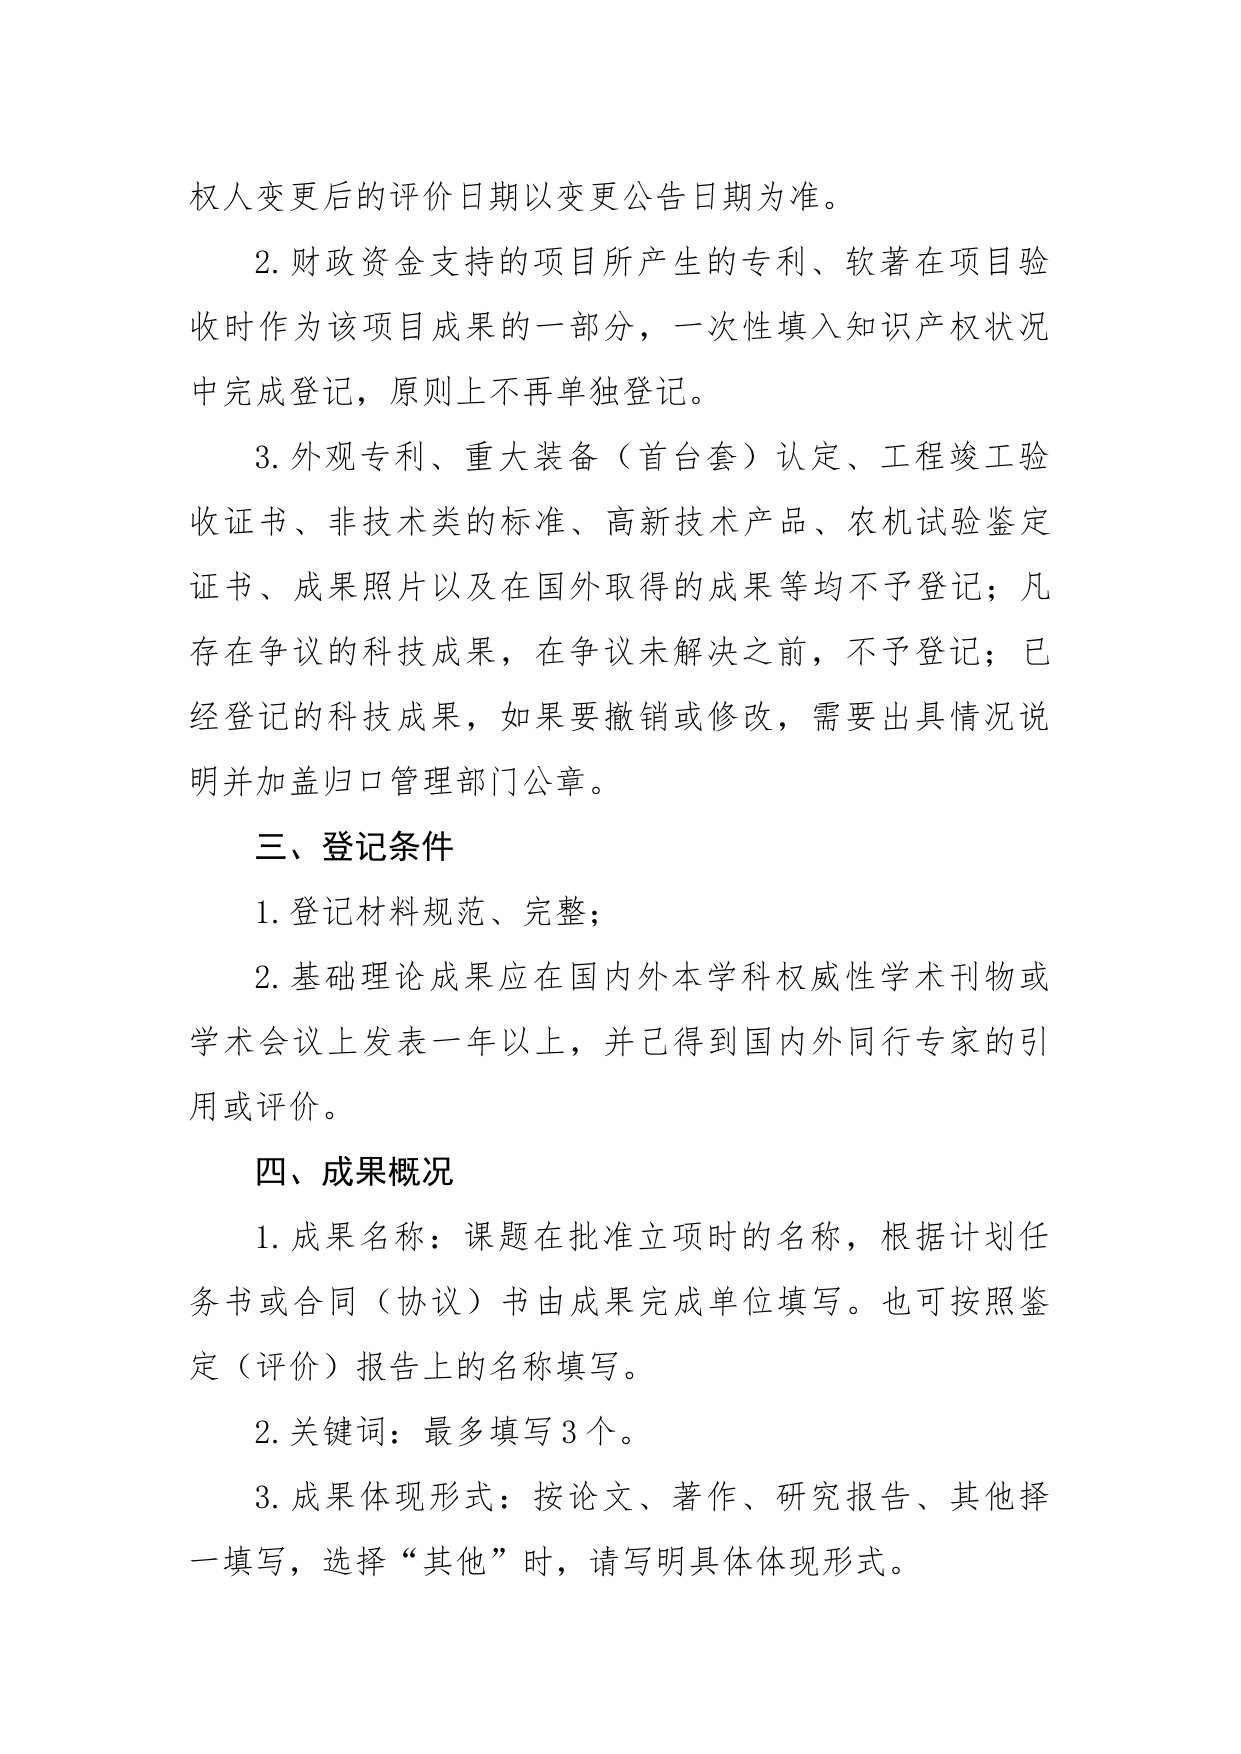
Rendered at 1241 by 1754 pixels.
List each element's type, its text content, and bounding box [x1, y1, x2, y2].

text 2.基础理论成果应在国内外本学科权威性学术刊物或学术会议上发表一年以上，并己得到国内外同行专家的引用或评价。 [187, 942, 1053, 1137]
text 四、成果概况 [187, 1137, 1053, 1202]
text 2.关键词：最多填写3个。 [187, 1397, 1053, 1462]
text 2.财政资金支持的项目所产生的专利、软著在项目验收时作为该项目成果的一部分，一次性填入知识产权状况中完成登记，原则上不再单独登记。 [187, 227, 1053, 422]
text 3.外观专利、重大装备（首台套）认定、工程竣工验收证书、非技术类的标准、高新技术产品、农机试验鉴定证书、成果照片以及在国外取得的成果等均不予登记；凡存在争议的科技成果，在争议未解决之前，不予登记；已经登记的科技成果，如果要撤销或修改，需要出具情况说明并加盖归口管理部门公章。 [187, 422, 1053, 812]
text 1.登记材料规范、完整； [187, 877, 1053, 942]
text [187, 162, 1053, 227]
text 1.成果名称：课题在批准立项时的名称，根据计划任务书或合同（协议）书由成果完成单位填写。也可按照鉴定（评价）报告上的名称填写。 [187, 1202, 1053, 1397]
text 三、登记条件 [187, 812, 1053, 877]
text 3.成果体现形式：按论文、著作、研究报告、其他择一填写，选择“其他”时，请写明具体体现形式。 [187, 1462, 1053, 1592]
